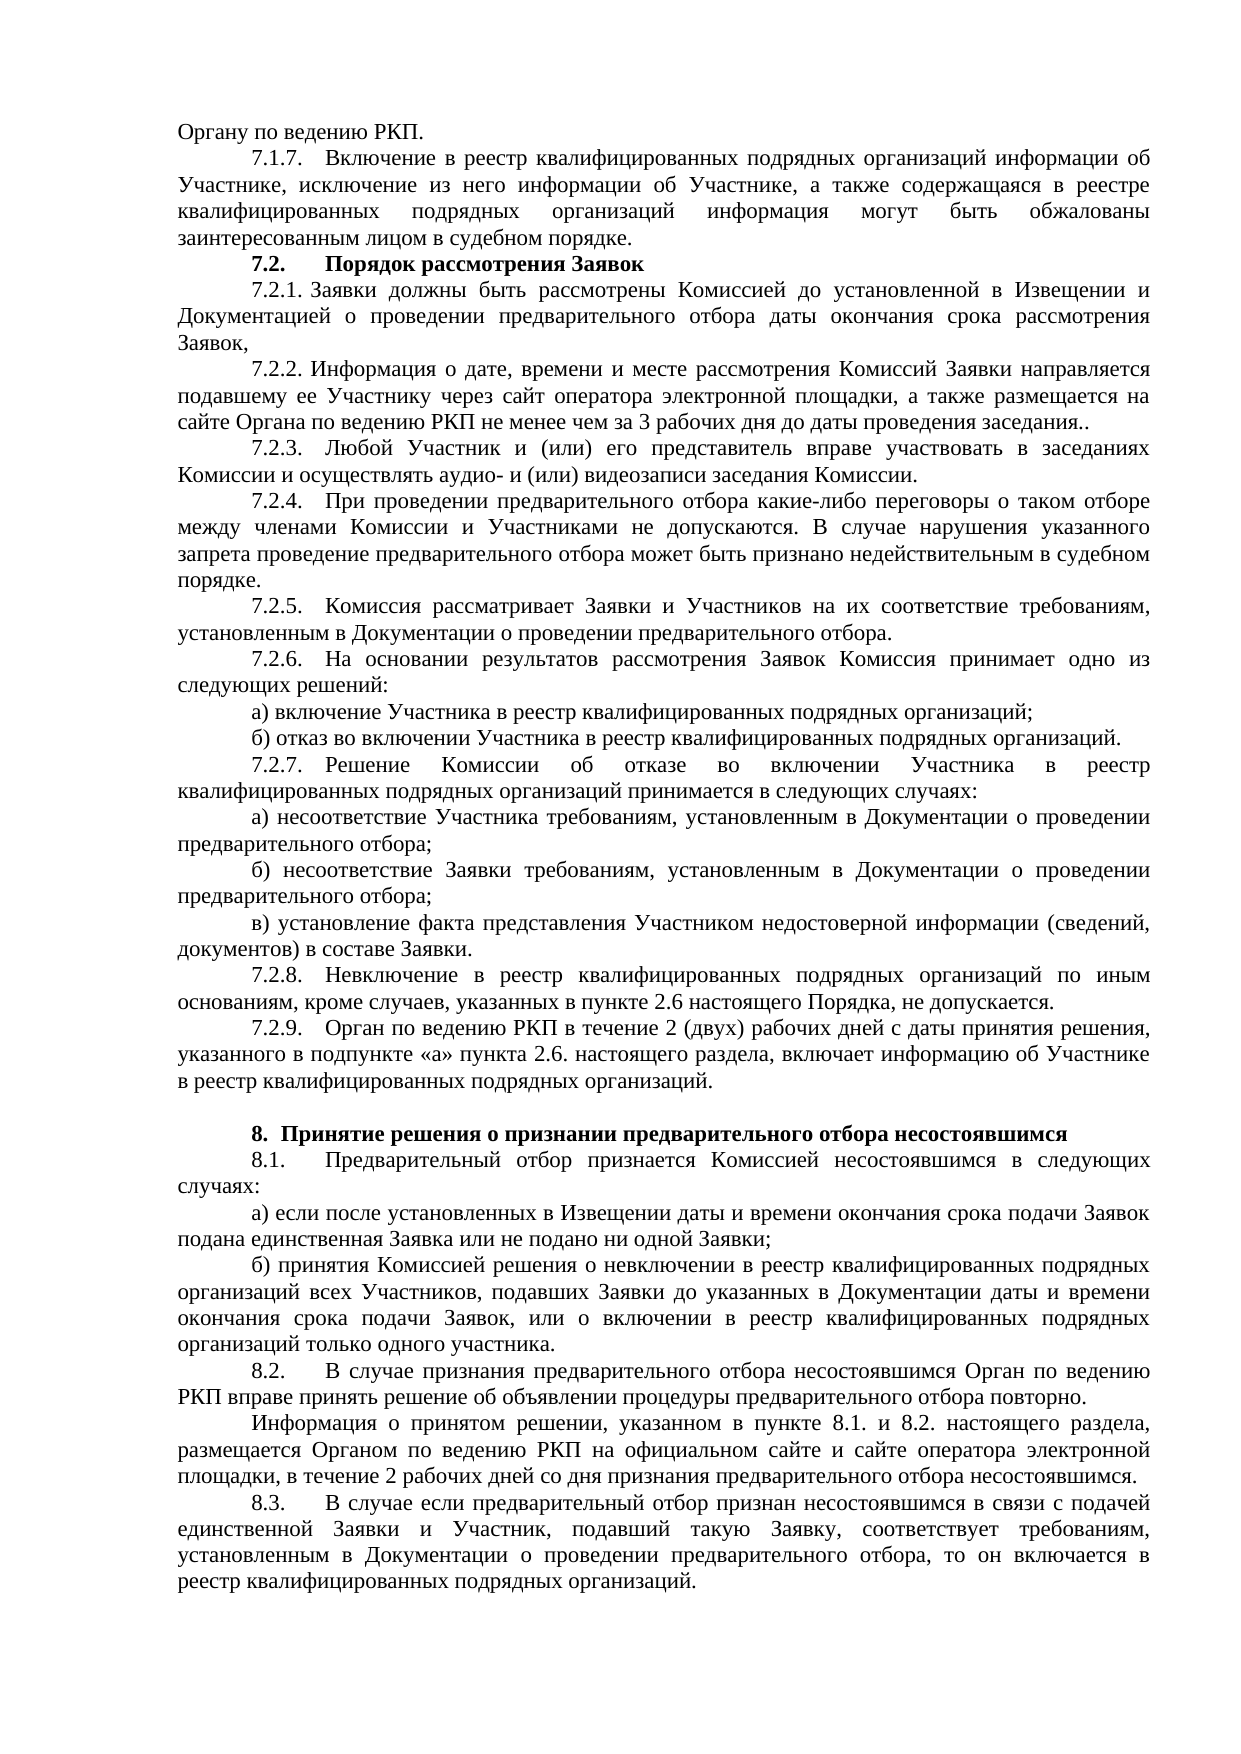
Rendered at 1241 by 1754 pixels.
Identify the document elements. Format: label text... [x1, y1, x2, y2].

text а) несоответствие Участника требованиям, установленным в Документации о проведении предварительного отбора; [177, 803, 1152, 856]
list Орган по ведению РКП в течение 2 (двух) рабочих дней с даты принятия решения, указанного в подпункте «а» пункта 2.6. настоящего раздела, включает информацию об Участнике в реестр квалифицированных подрядных организаций. [177, 1014, 1152, 1093]
text б) принятия Комиссией решения о невключении в реестр квалифицированных подрядных организаций всех Участников, подавших Заявки до указанных в Документации даты и времени окончания срока подачи Заявок, или о включении в реестр квалифицированных подрядных организаций только одного участника. [177, 1251, 1152, 1357]
list Включение в реестр квалифицированных подрядных организаций информации об Участнике, исключение из него информации об Участнике, а также содержащаяся в реестре квалифицированных подрядных организаций информация могут быть обжалованы заинтересованным лицом в судебном порядке. [177, 144, 1152, 250]
list Любой Участник и (или) его представитель вправе участвовать в заседаниях Комиссии и осуществлять аудио- и (или) видеозаписи заседания Комиссии. [177, 434, 1152, 487]
list Комиссия рассматривает Заявки и Участников на их соответствие требованиям, установленным в Документации о проведении предварительного отбора. [177, 592, 1152, 645]
list На основании результатов рассмотрения Заявок Комиссия принимает одно из следующих решений: [177, 645, 1152, 698]
list Невключение в реестр квалифицированных подрядных организаций по иным основаниям, кроме случаев, указанных в пункте 2.6 настоящего Порядка, не допускается. [177, 961, 1152, 1014]
text а) включение Участника в реестр квалифицированных подрядных организаций; [177, 698, 1152, 724]
text б) несоответствие Заявки требованиям, установленным в Документации о проведении предварительного отбора; [177, 856, 1152, 909]
list Порядок рассмотрения Заявок [177, 250, 1152, 276]
list Информация о дате, времени и месте рассмотрения Комиссий Заявки направляется подавшему ее Участнику через сайт оператора электронной площадки, а также размещается на сайте Органа по ведению РКП не менее чем за 3 рабочих дня до даты проведения заседания.. [177, 355, 1152, 434]
text а) если после установленных в Извещении даты и времени окончания срока подачи Заявок подана единственная Заявка или не подано ни одной Заявки; [177, 1199, 1152, 1251]
list В случае если предварительный отбор признан несостоявшимся в связи с подачей единственной Заявки и Участник, подавший такую Заявку, соответствует требованиям, установленным в Документации о проведении предварительного отбора, то он включается в реестр квалифицированных подрядных организаций. [177, 1488, 1152, 1594]
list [177, 118, 1152, 144]
list Заявки должны быть рассмотрены Комиссией до установленной в Извещении и Документацией о проведении предварительного отбора даты окончания срока рассмотрения Заявок, [177, 276, 1152, 355]
list Принятие решения о признании предварительного отбора несостоявшимся [177, 1119, 1152, 1146]
text в) установление факта представления Участником недостоверной информации (сведений, документов) в составе Заявки. [177, 909, 1152, 961]
text Информация о принятом решении, указанном в пункте 8.1. и 8.2. настоящего раздела, размещается Органом по ведению РКП на официальном сайте и сайте оператора электронной площадки, в течение 2 рабочих дней со дня признания предварительного отбора несостоявшимся. [177, 1409, 1152, 1488]
list В случае признания предварительного отбора несостоявшимся Орган по ведению РКП вправе принять решение об объявлении процедуры предварительного отбора повторно. [177, 1357, 1152, 1409]
list Решение Комиссии об отказе во включении Участника в реестр квалифицированных подрядных организаций принимается в следующих случаях: [177, 751, 1152, 803]
list При проведении предварительного отбора какие-либо переговоры о таком отборе между членами Комиссии и Участниками не допускаются. В случае нарушения указанного запрета проведение предварительного отбора может быть признано недействительным в судебном порядке. [177, 487, 1152, 592]
list Предварительный отбор признается Комиссией несостоявшимся в следующих случаях: [177, 1146, 1152, 1199]
text б) отказ во включении Участника в реестр квалифицированных подрядных организаций. [177, 724, 1152, 751]
